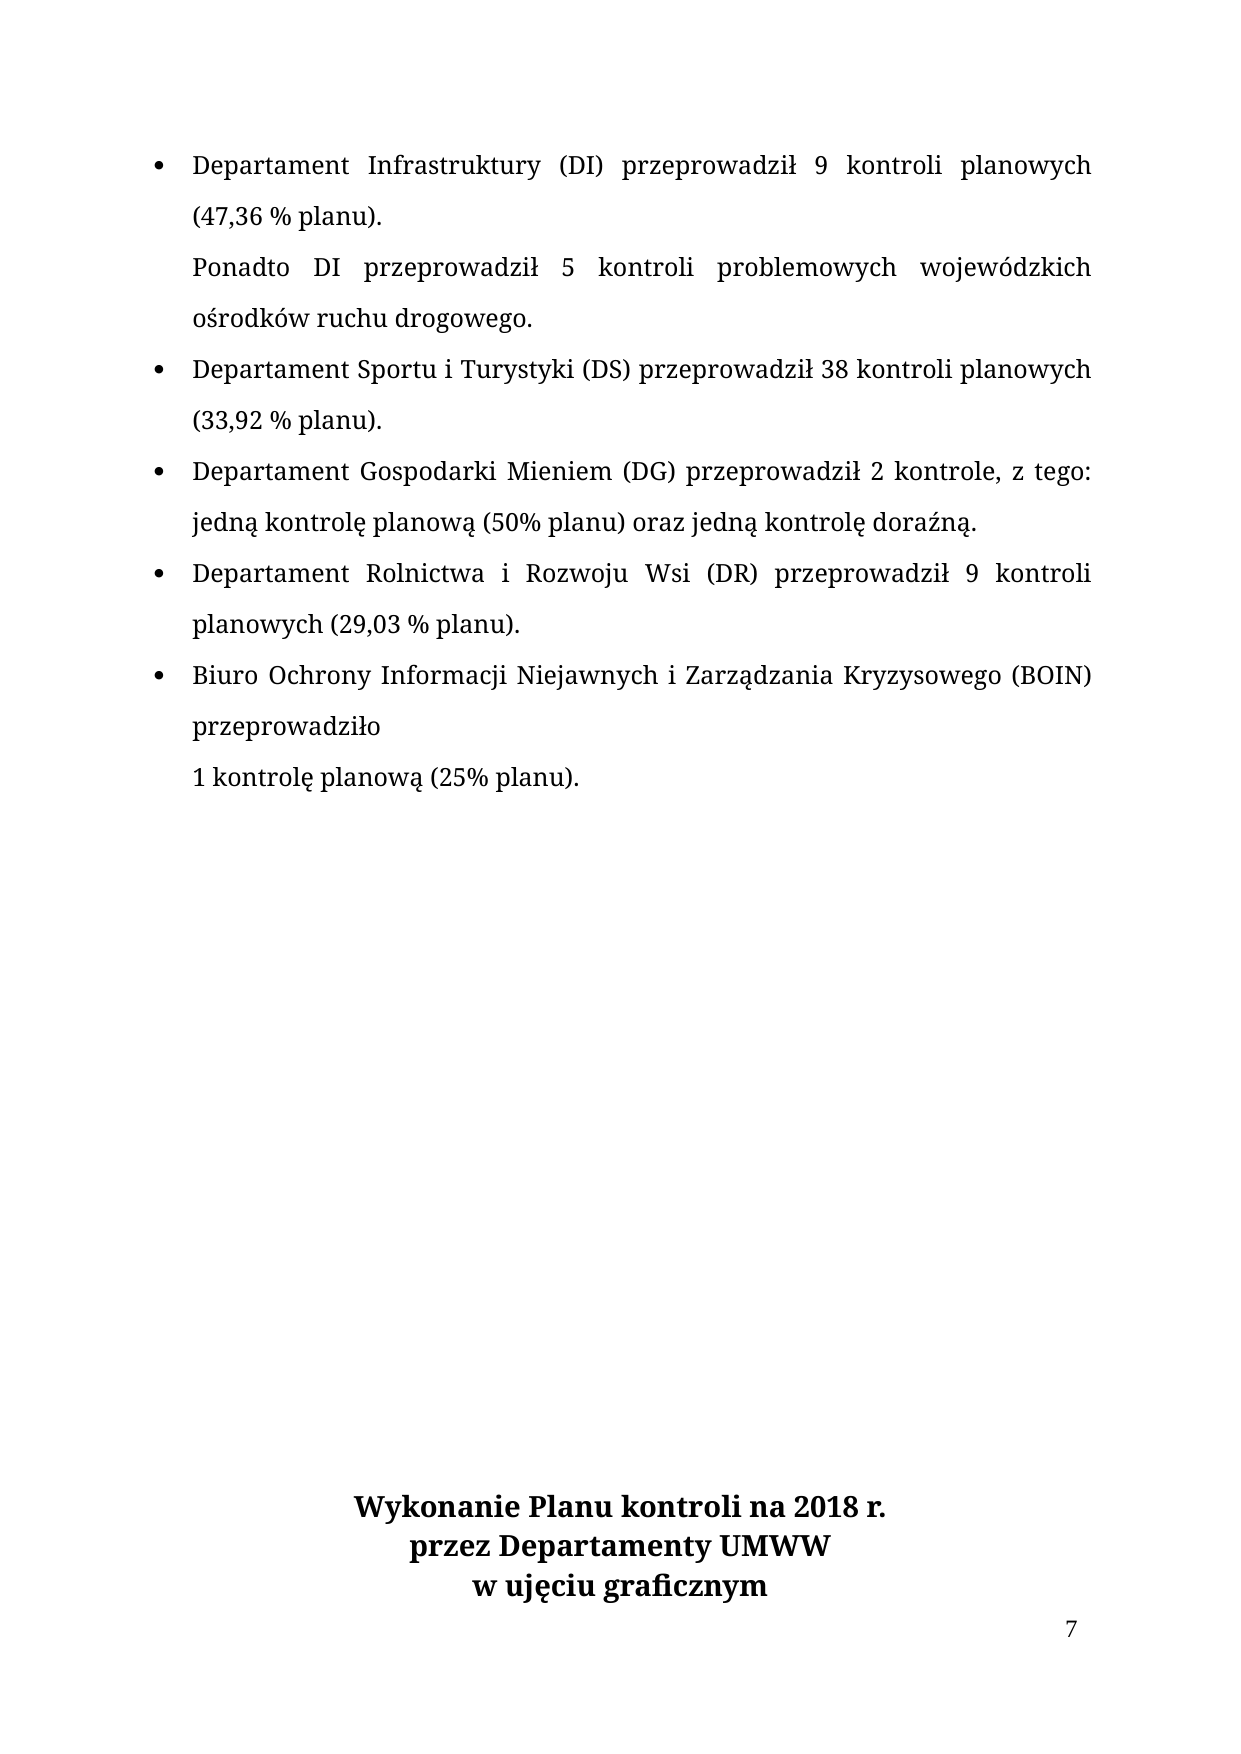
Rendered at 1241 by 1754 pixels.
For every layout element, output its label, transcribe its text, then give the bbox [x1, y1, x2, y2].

text przez Departamenty UMWW [148, 1526, 1093, 1565]
list Departament Gospodarki Mieniem (DG) przeprowadził 2 kontrole, z tego: jedną kontrolę planową (50% planu) oraz jedną kontrolę doraźną. [154, 454, 1093, 539]
text w ujęciu graficznym [148, 1565, 1093, 1605]
text Ponadto DI przeprowadził 5 kontroli problemowych wojewódzkich ośrodków ruchu drogowego. [192, 250, 1093, 335]
list Departament Rolnictwa i Rozwoju Wsi (DR) przeprowadził 9 kontroli planowych (29,03 % planu). [154, 556, 1093, 641]
text Wykonanie Planu kontroli na 2018 r. [148, 1486, 1093, 1526]
list Departament Sportu i Turystyki (DS) przeprowadził 38 kontroli planowych (33,92 % planu). [154, 352, 1093, 437]
list Departament Infrastruktury (DI) przeprowadził 9 kontroli planowych (47,36 % planu). [154, 148, 1093, 233]
list Biuro Ochrony Informacji Niejawnych i Zarządzania Kryzysowego (BOIN) przeprowadziło 1 kontrolę planową (25% planu). [154, 658, 1093, 794]
